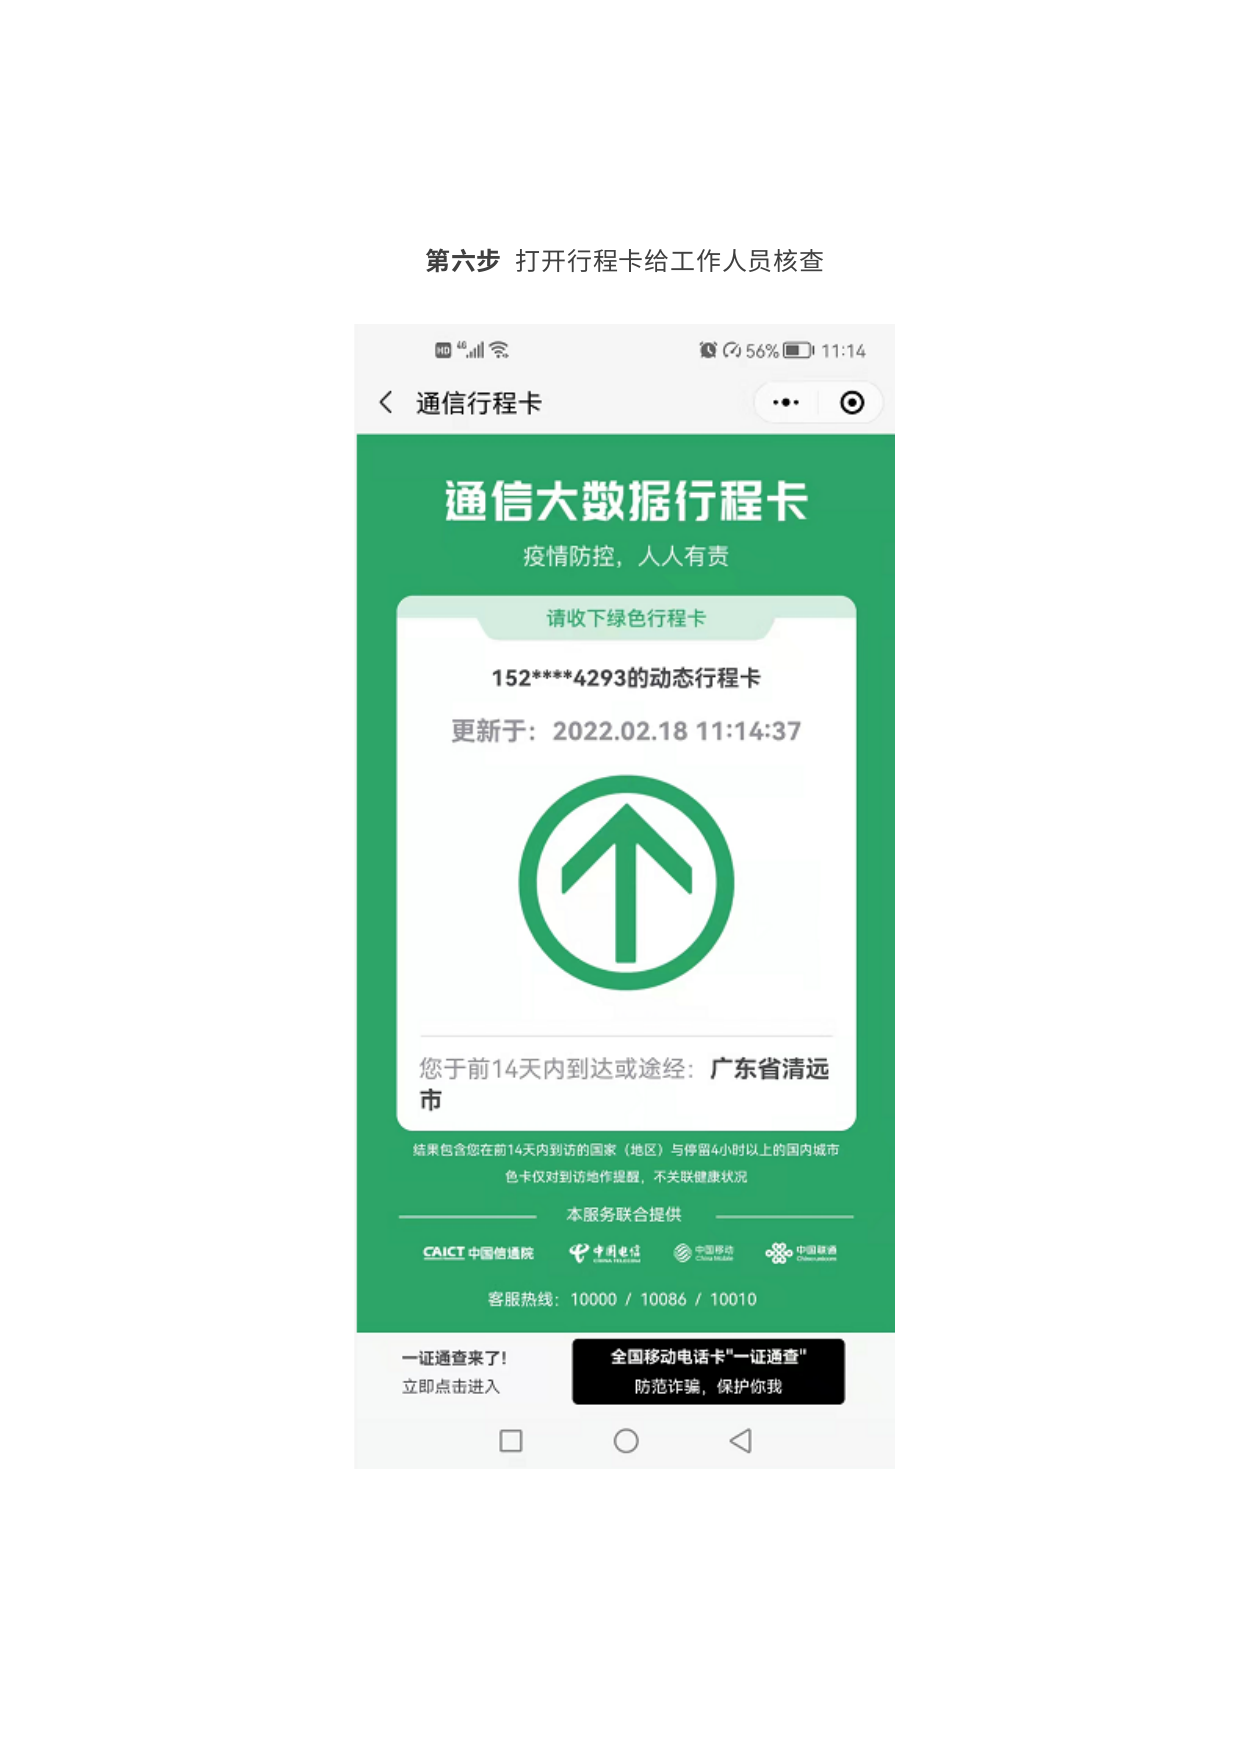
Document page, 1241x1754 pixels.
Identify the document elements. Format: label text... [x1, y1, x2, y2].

picture [354, 324, 895, 1469]
text 第六步 打开行程卡给工作人员核查 [78, 227, 1172, 292]
